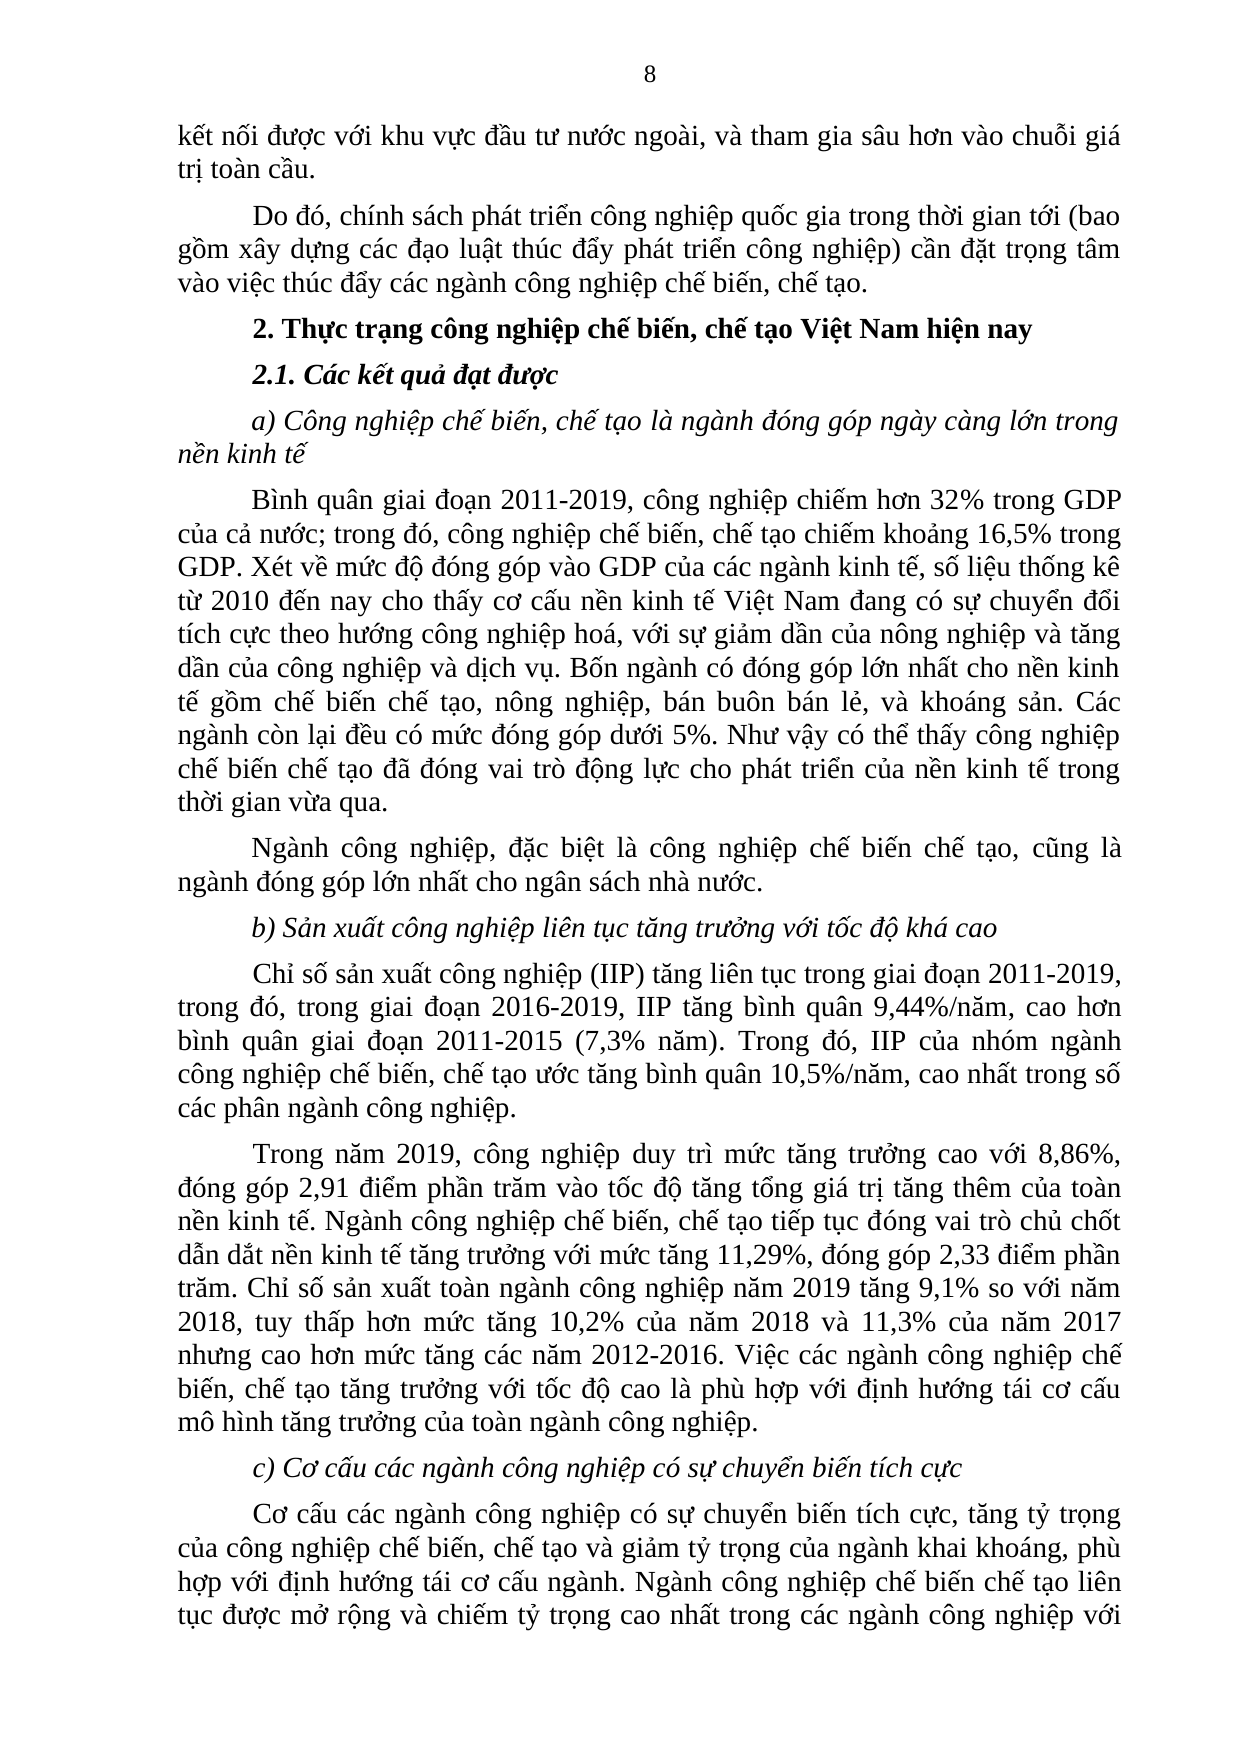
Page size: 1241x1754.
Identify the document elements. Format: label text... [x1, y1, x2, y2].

text Trong năm 2019, công nghiệp duy trì mức tăng trưởng cao với 8,86%, đóng góp 2,91 điểm phần trăm vào tốc độ tăng tổng giá trị tăng thêm của toàn nền kinh tế. Ngành công nghiệp chế biến, chế tạo tiếp tục đóng vai trò chủ chốt dẫn dắt nền kinh tế tăng trưởng với mức tăng 11,29%, đóng góp 2,33 điểm phần trăm. Chỉ số sản xuất toàn ngành công nghiệp năm 2019 tăng 9,1% so với năm 2018, tuy thấp hơn mức tăng 10,2% của năm 2018 và 11,3% của năm 2017 nhưng cao hơn mức tăng các năm 2012-2016. Việc các ngành công nghiệp chế biến, chế tạo tăng trưởng với tốc độ cao là phù hợp với định hướng tái cơ cấu mô hình tăng trưởng của toàn ngành công nghiệp. [177, 1136, 1122, 1438]
text Ngành công nghiệp, đặc biệt là công nghiệp chế biến chế tạo, cũng là ngành đóng góp lớn nhất cho ngân sách nhà nước. [177, 830, 1122, 897]
text a) Công nghiệp chế biến, chế tạo là ngành đóng góp ngày càng lớn trong nền kinh tế [177, 403, 1122, 470]
text Do đó, chính sách phát triển công nghiệp quốc gia trong thời gian tới (bao gồm xây dựng các đạo luật thúc đẩy phát triển công nghiệp) cần đặt trọng tâm vào việc thúc đẩy các ngành công nghiệp chế biến, chế tạo. [177, 198, 1122, 298]
text Chỉ số sản xuất công nghiệp (IIP) tăng liên tục trong giai đoạn 2011-2019, trong đó, trong giai đoạn 2016-2019, IIP tăng bình quân 9,44%/năm, cao hơn bình quân giai đoạn 2011-2015 (7,3% năm). Trong đó, IIP của nhóm ngành công nghiệp chế biến, chế tạo ước tăng bình quân 10,5%/năm, cao nhất trong số các phân ngành công nghiệp. [177, 956, 1122, 1124]
text 2.1. Các kết quả đạt được [177, 357, 1122, 390]
text Bình quân giai đoạn 2011-2019, công nghiệp chiếm hơn 32% trong GDP của cả nước; trong đó, công nghiệp chế biến, chế tạo chiếm khoảng 16,5% trong GDP. Xét về mức độ đóng góp vào GDP của các ngành kinh tế, số liệu thống kê từ 2010 đến nay cho thấy cơ cấu nền kinh tế Việt Nam đang có sự chuyển đổi tích cực theo hướng công nghiệp hoá, với sự giảm dần của nông nghiệp và tăng dần của công nghiệp và dịch vụ. Bốn ngành có đóng góp lớn nhất cho nền kinh tế gồm chế biến chế tạo, nông nghiệp, bán buôn bán lẻ, và khoáng sản. Các ngành còn lại đều có mức đóng góp dưới 5%. Như vậy có thể thấy công nghiệp chế biến chế tạo đã đóng vai trò động lực cho phát triển của nền kinh tế trong thời gian vừa qua. [177, 482, 1122, 818]
text c) Cơ cấu các ngành công nghiệp có sự chuyển biến tích cực [177, 1451, 1122, 1484]
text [177, 1497, 1122, 1631]
text b) Sản xuất công nghiệp liên tục tăng trưởng với tốc độ khá cao [177, 910, 1122, 943]
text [177, 118, 1122, 185]
text 2. Thực trạng công nghiệp chế biến, chế tạo Việt Nam hiện nay [177, 311, 1122, 344]
